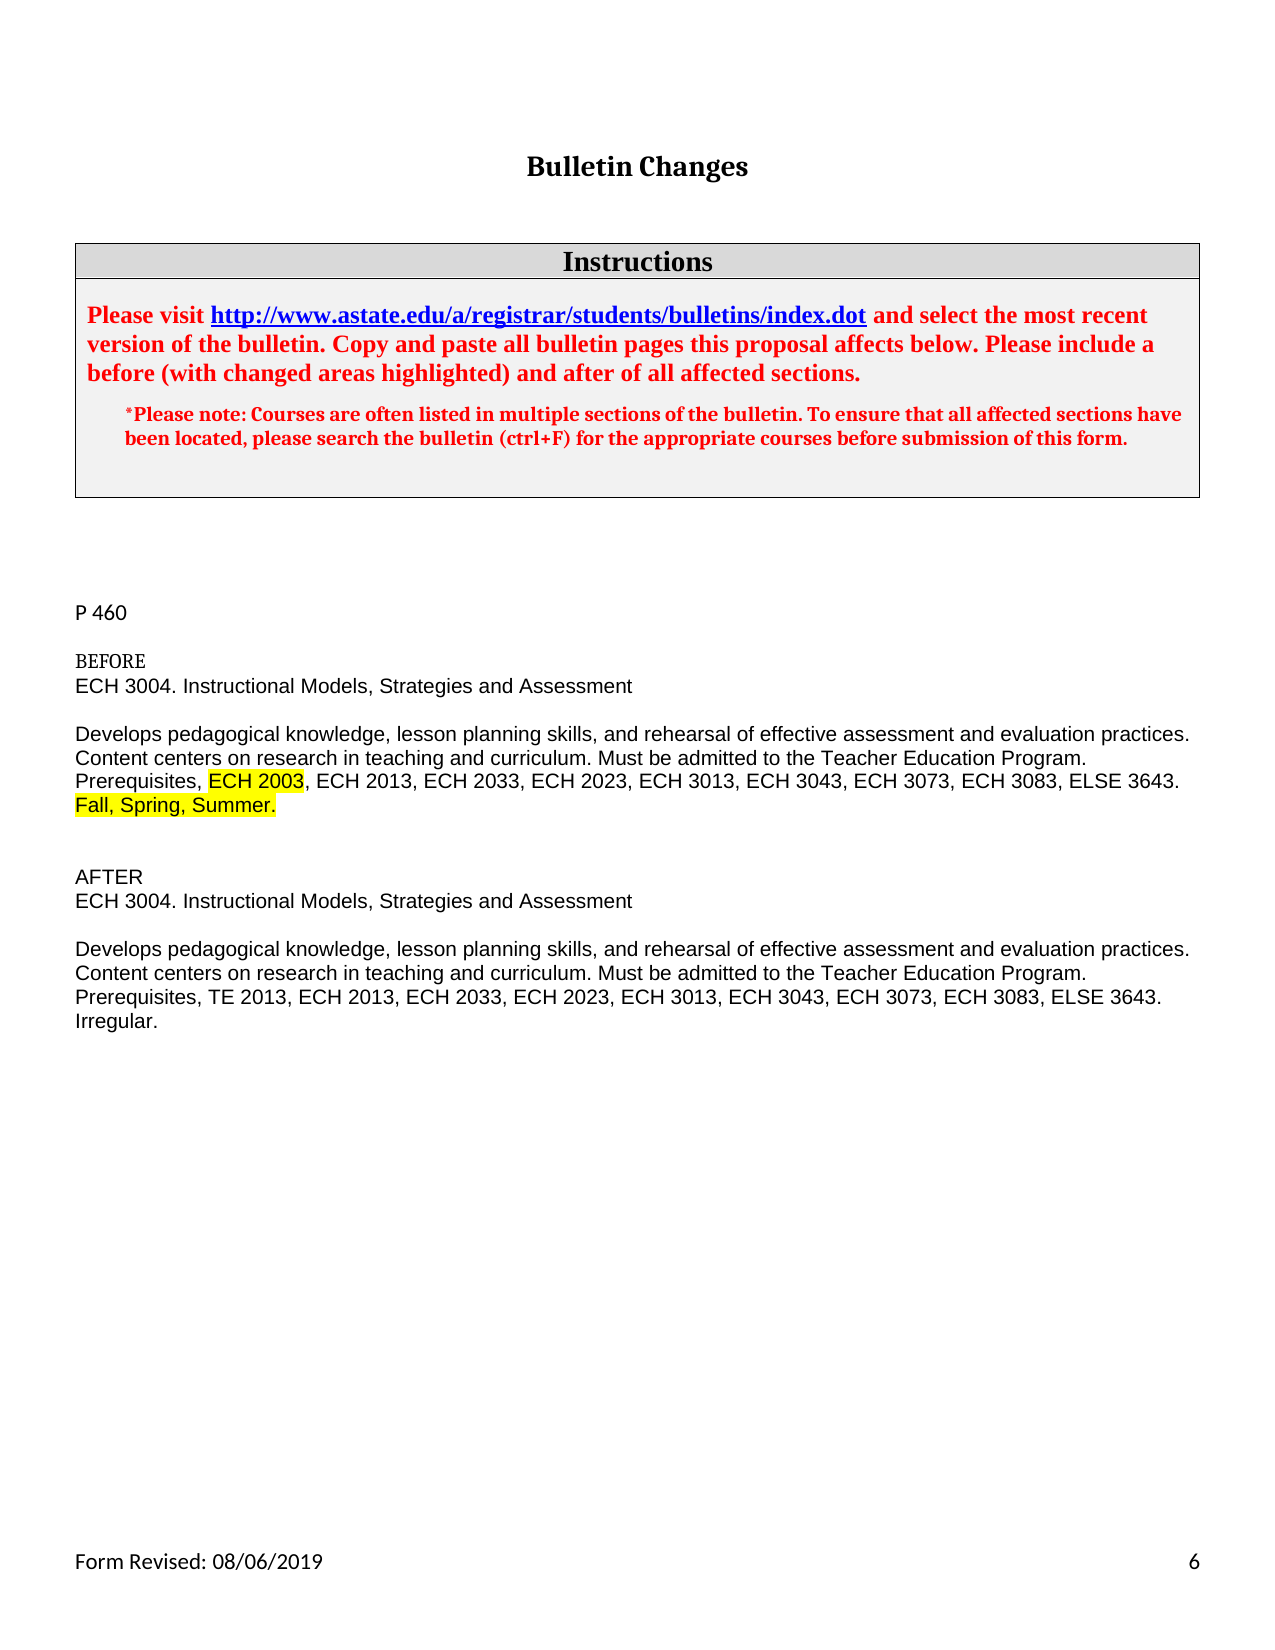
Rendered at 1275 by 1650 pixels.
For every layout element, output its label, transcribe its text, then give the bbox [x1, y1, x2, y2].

table_header Instructions [76, 244, 1199, 277]
table_cell Please visit http://www.astate.edu/a/registrar/students/bulletins/index.dot and select the most recent version of the bulletin. Copy and paste all bulletin pages this proposal affects below. Please include a before (with changed areas highlighted) and after of all affected sections. *Please note: Courses are often listed in multiple sections of the bulletin. To ensure that all affected sections have been located, please search the bulletin (ctrl+F) for the appropriate courses before submission of this form. [76, 279, 1199, 497]
text Bulletin Changes [75, 150, 1200, 183]
